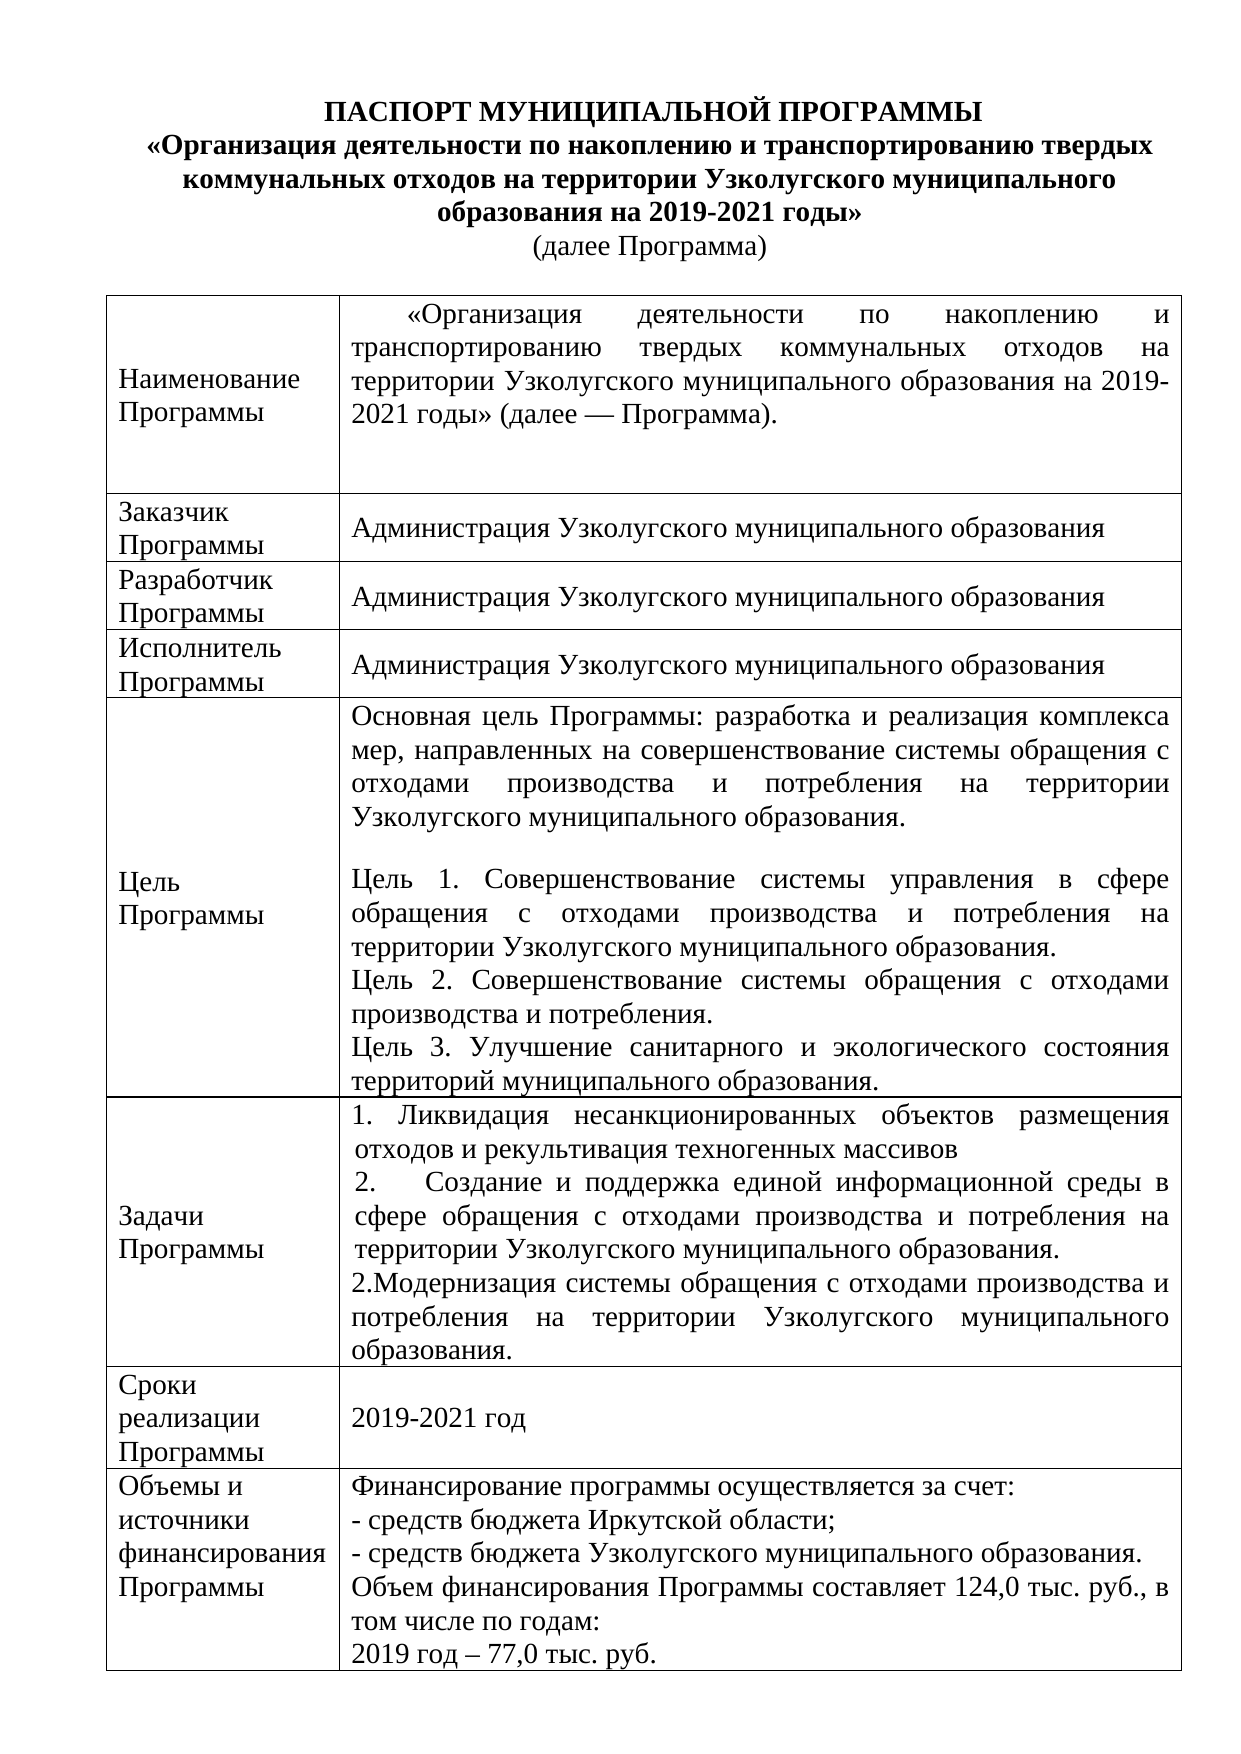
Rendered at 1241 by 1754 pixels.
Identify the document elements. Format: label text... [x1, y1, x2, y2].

table_cell 2019-2021 год [340, 1367, 1181, 1467]
table_header «Организация деятельности по накоплению и транспортированию твердых коммунальных отходов на территории Узколугского муниципального образования на 2019-2021 годы» (далее — Программа). [340, 296, 1181, 493]
table_cell Администрация Узколугского муниципального образования [340, 630, 1181, 697]
table_header Наименование Программы [107, 296, 339, 493]
table_cell Исполнитель Программы [107, 630, 339, 697]
table_cell Разработчик Программы [107, 562, 339, 629]
text ПАСПОРТ МУНИЦИПАЛЬНОЙ ПРОГРАММЫ [118, 94, 1181, 127]
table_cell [340, 1469, 1181, 1670]
text (далее Программа) [118, 228, 1181, 261]
table_cell 1. Ликвидация несанкционированных объектов размещения отходов и рекультивация техногенных массивов Создание и поддержка единой информационной среды в сфере обращения с отходами производства и потребления на территории Узколугского муниципального образования. 2.Модернизация системы обращения с отходами производства и потребления на территории Узколугского муниципального образования. [340, 1098, 1181, 1366]
table_cell Заказчик Программы [107, 494, 339, 561]
table_cell Сроки реализации Программы [107, 1367, 339, 1467]
table_cell Администрация Узколугского муниципального образования [340, 562, 1181, 629]
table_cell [107, 1469, 339, 1670]
table_cell Основная цель Программы: разработка и реализация комплекса мер, направленных на совершенствование системы обращения с отходами производства и потребления на территории Узколугского муниципального образования. Цель 1. Совершенствование системы управления в сфере обращения с отходами производства и потребления на территории Узколугского муниципального образования. Цель 2. Совершенствование системы обращения с отходами производства и потребления. Цель 3. Улучшение санитарного и экологического состояния территорий муниципального образования. [340, 698, 1181, 1096]
table_cell Цель Программы [107, 698, 339, 1096]
table_cell Администрация Узколугского муниципального образования [340, 494, 1181, 561]
text «Организация деятельности по накоплению и транспортированию твердых коммунальных отходов на территории Узколугского муниципального образования на 2019-2021 годы» [118, 127, 1181, 228]
table_cell Задачи Программы [107, 1098, 339, 1366]
